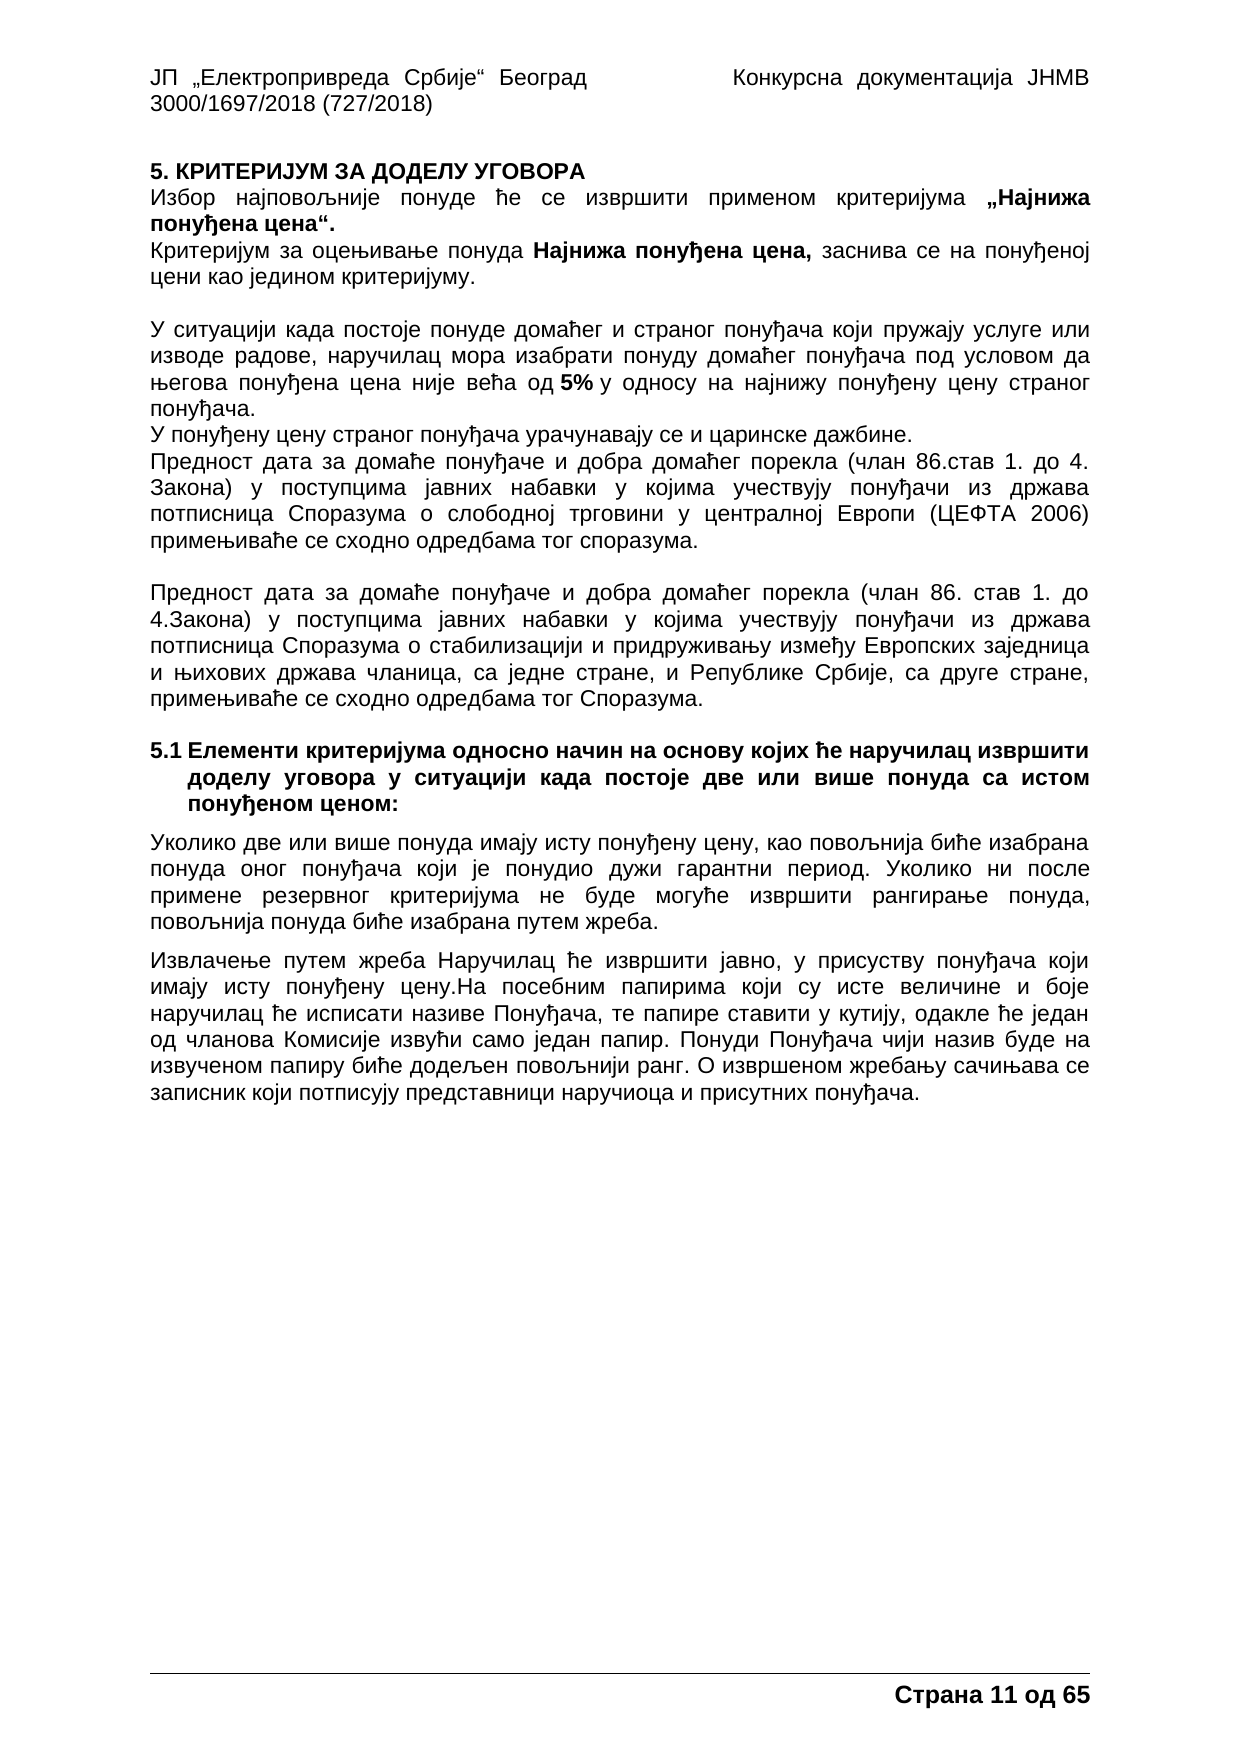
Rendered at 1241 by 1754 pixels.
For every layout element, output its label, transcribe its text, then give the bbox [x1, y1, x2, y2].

list Елементи критеријума односно начин на основу којих ће наручилац извршити доделу уговора у ситуацији када постоје две или више понуда са истом понуђеном ценом: [150, 737, 1090, 817]
text Уколико две или више понуда имају исту понуђену цену, као повољнија биће изабрана понуда оног понуђача који је понудио дужи гарантни период. Уколико ни после примене резервног критеријума не буде могуће извршити рангирање понуда, повољнија понуда биће изабрана путем жреба. [150, 829, 1090, 934]
text Извлачење путем жреба Наручилац ће извршити јавно, у присуству понуђача који имају исту понуђену цену.На посебним папирима који су исте величине и боје наручилац ће исписати називе Понуђача, те папире ставити у кутију, одакле ће један од чланова Комисије извући само један папир. Понуди Понуђача чији назив буде на извученом папиру биће додељен повољнији ранг. О извршеном жребању сачињава се записник који потписују представници наручиоца и присутних понуђача. [150, 947, 1090, 1105]
text Предност дата за домаће понуђаче и добра домаћег порекла (члан 86.став 1. до 4. Закона) у поступцима јавних набавки у којима учествују понуђачи из држава потписница Споразума о слободној трговини у централној Европи (ЦЕФТА 2006) примењиваће се сходно одредбама тог споразума. [150, 448, 1090, 553]
text Предност дата за домаће понуђаче и добра домаћег порекла (члан 86. став 1. до 4.Закона) у поступцима јавних набавки у којима учествују понуђачи из држава потписница Споразума о стабилизацији и придруживању између Европских заједница и њихових држава чланица, са једне стране, и Републике Србије, са друге стране, примењиваће се сходно одредбама тог Споразума. [150, 579, 1090, 711]
text У понуђену цену страног понуђача урачунавају се и царинске дажбине. [150, 421, 1090, 448]
text Избор најповољније понуде ће се извршити применом критеријума „Најнижа понуђена цена“. [150, 184, 1090, 237]
text Критеријум за оцењивање понуда Најнижа понуђена цена, заснива се на понуђеној цени као једином критеријуму. [150, 237, 1090, 289]
text 5. КРИТЕРИЈУМ ЗА ДОДЕЛУ УГОВОРА [150, 158, 1090, 184]
text У ситуацији када постоје понуде домаћег и страног понуђача који пружају услуге или изводе радове, наручилац мора изабрати понуду домаћег понуђача под условом да његова понуђена цена није већа од 5% у односу на нaјнижу понуђену цену страног понуђача. [150, 316, 1090, 421]
